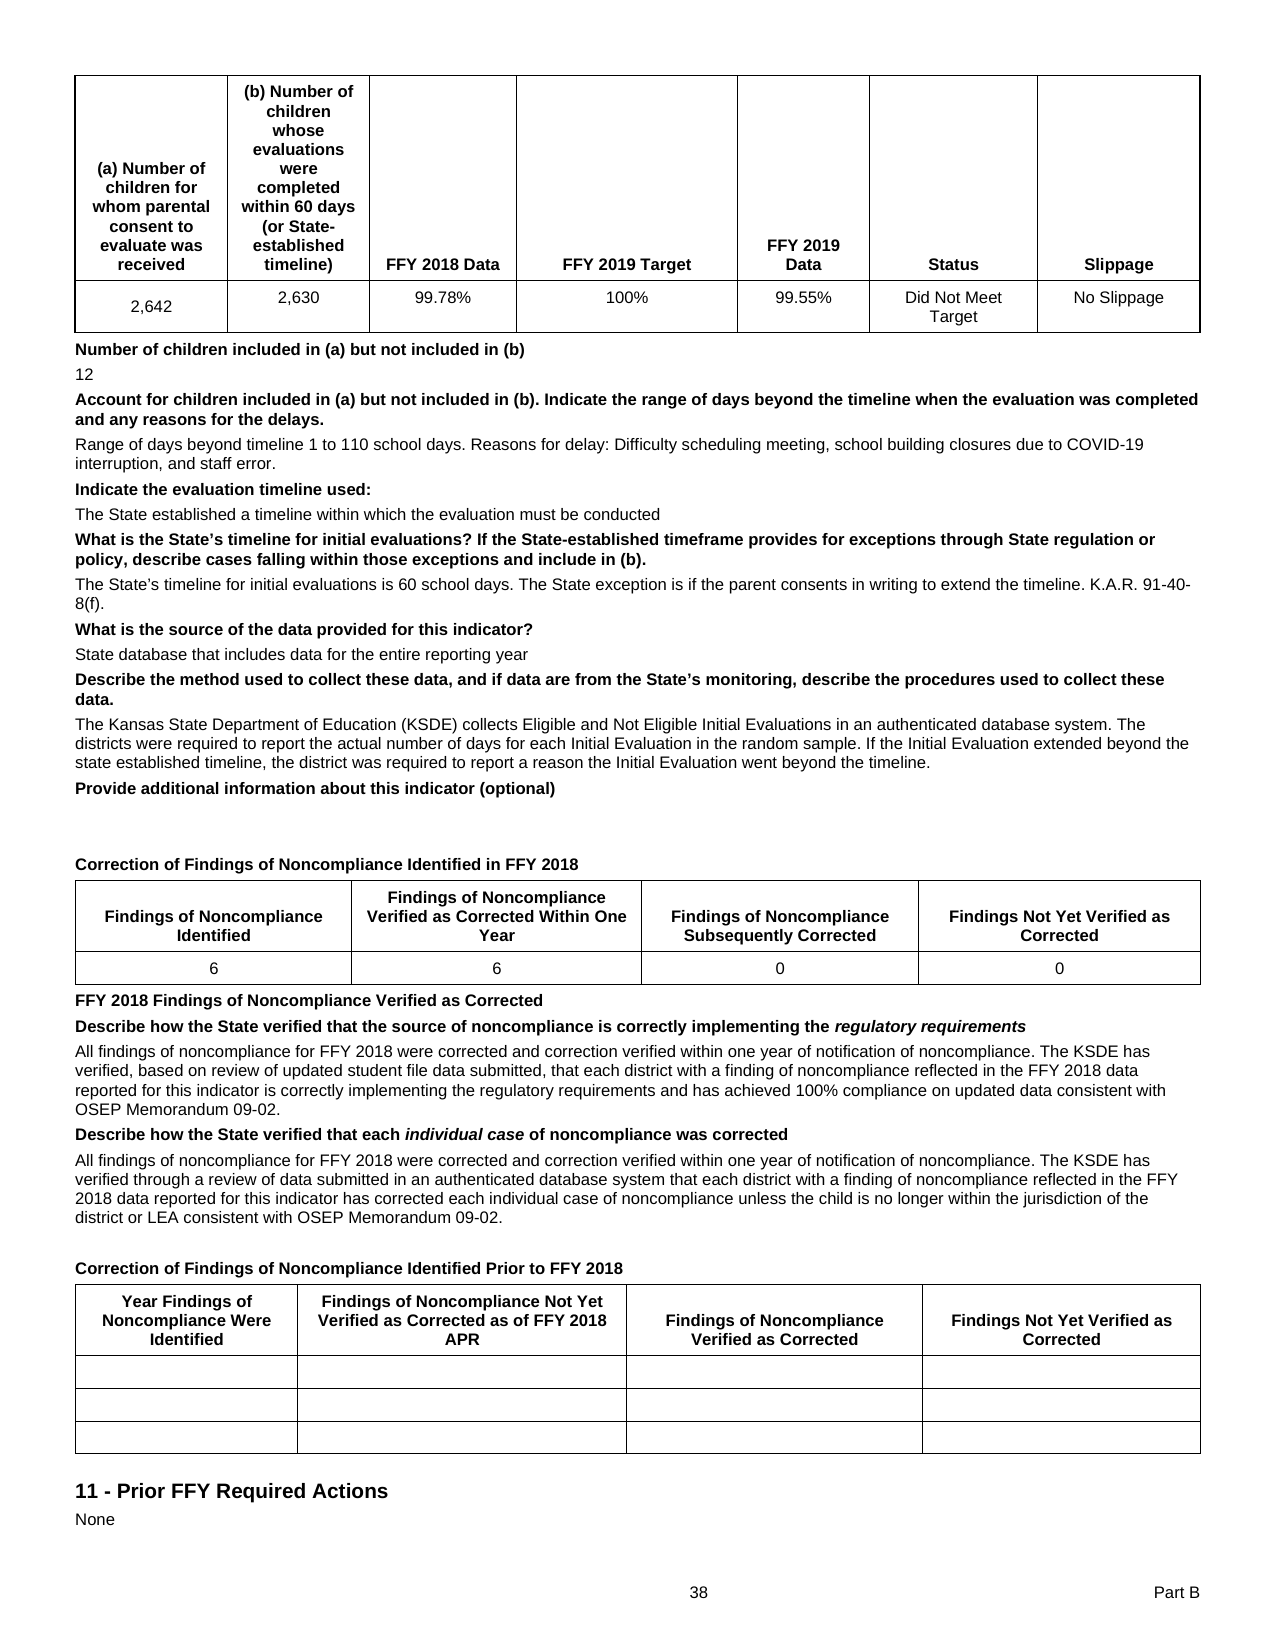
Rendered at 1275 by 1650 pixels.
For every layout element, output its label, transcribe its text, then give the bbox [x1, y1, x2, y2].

subtitle 11 - Prior FFY Required Actions [75, 1479, 1200, 1503]
text What is the source of the data provided for this indicator? [75, 619, 1200, 638]
table_cell No Slippage [1038, 281, 1199, 332]
text None [75, 1509, 1200, 1529]
text All findings of noncompliance for FFY 2018 were corrected and correction verified within one year of notification of noncompliance. The KSDE has verified through a review of data submitted in an authenticated database system that each district with a finding of noncompliance reflected in the FFY 2018 data reported for this indicator has corrected each individual case of noncompliance unless the child is no longer within the jurisdiction of the district or LEA consistent with OSEP Memorandum 09-02. [75, 1150, 1200, 1227]
text Indicate the evaluation timeline used: [75, 479, 1200, 498]
text All findings of noncompliance for FFY 2018 were corrected and correction verified within one year of notification of noncompliance. The KSDE has verified, based on review of updated student file data submitted, that each district with a finding of noncompliance reflected in the FFY 2018 data reported for this indicator is correctly implementing the regulatory requirements and has achieved 100% compliance on updated data consistent with OSEP Memorandum 09-02. [75, 1042, 1200, 1119]
table_header Findings of Noncompliance Not Yet Verified as Corrected as of FFY 2018 APR [298, 1285, 626, 1355]
text Provide additional information about this indicator (optional) [75, 778, 1200, 798]
text Account for children included in (a) but not included in (b). Indicate the range of days beyond the timeline when the evaluation was completed and any reasons for the delays. [75, 390, 1200, 428]
text 12 [75, 365, 1200, 384]
table_cell [298, 1422, 626, 1453]
table_cell 2,630 [228, 281, 369, 332]
table_cell [76, 1356, 297, 1388]
table_cell 99.78% [370, 281, 516, 332]
text State database that includes data for the entire reporting year [75, 645, 1200, 664]
text FFY 2018 Findings of Noncompliance Verified as Corrected [75, 991, 1200, 1010]
table_cell 6 [352, 952, 641, 984]
table_header FFY 2019 Target [517, 76, 737, 280]
text Correction of Findings of Noncompliance Identified Prior to FFY 2018 [75, 1259, 1200, 1278]
table_header Slippage [1038, 76, 1199, 280]
table_cell [923, 1422, 1200, 1453]
text Number of children included in (a) but not included in (b) [75, 339, 1200, 358]
table_cell [923, 1389, 1200, 1421]
table_header Status [870, 76, 1037, 280]
table_cell 6 [76, 952, 351, 984]
table_header Findings Not Yet Verified as Corrected [919, 881, 1200, 951]
table_cell 2,642 [76, 281, 227, 332]
table_header FFY 2019 Data [738, 76, 869, 280]
table_cell [298, 1389, 626, 1421]
table_header Findings Not Yet Verified as Corrected [923, 1285, 1200, 1355]
table_header Findings of Noncompliance Verified as Corrected [627, 1285, 922, 1355]
table_cell 0 [919, 952, 1200, 984]
table_cell [76, 1422, 297, 1453]
table_header Findings of Noncompliance Identified [76, 881, 351, 951]
table_cell [923, 1356, 1200, 1388]
table_header (a) Number of children for whom parental consent to evaluate was received [76, 76, 227, 280]
text The Kansas State Department of Education (KSDE) collects Eligible and Not Eligible Initial Evaluations in an authenticated database system. The districts were required to report the actual number of days for each Initial Evaluation in the random sample. If the Initial Evaluation extended beyond the state established timeline, the district was required to report a reason the Initial Evaluation went beyond the timeline. [75, 715, 1200, 772]
table_cell Did Not Meet Target [870, 281, 1037, 332]
table_cell [627, 1356, 922, 1388]
table_cell 99.55% [738, 281, 869, 332]
text Describe the method used to collect these data, and if data are from the State’s monitoring, describe the procedures used to collect these data. [75, 670, 1200, 708]
table_header FFY 2018 Data [370, 76, 516, 280]
text Describe how the State verified that the source of noncompliance is correctly implementing the regulatory requirements [75, 1017, 1200, 1036]
table_header Findings of Noncompliance Subsequently Corrected [642, 881, 918, 951]
table_cell [627, 1389, 922, 1421]
text The State’s timeline for initial evaluations is 60 school days. The State exception is if the parent consents in writing to extend the timeline. K.A.R. 91-40-8(f). [75, 575, 1200, 613]
text Correction of Findings of Noncompliance Identified in FFY 2018 [75, 855, 1200, 874]
table_cell [627, 1422, 922, 1453]
text Range of days beyond timeline 1 to 110 school days. Reasons for delay: Difficulty scheduling meeting, school building closures due to COVID-19 interruption, and staff error. [75, 435, 1200, 473]
table_cell [298, 1356, 626, 1388]
table_header (b) Number of children whose evaluations were completed within 60 days (or State-established timeline) [228, 76, 369, 280]
table_cell 100% [517, 281, 737, 332]
text The State established a timeline within which the evaluation must be conducted [75, 505, 1200, 524]
table_header Year Findings of Noncompliance Were Identified [76, 1285, 297, 1355]
text What is the State’s timeline for initial evaluations? If the State-established timeframe provides for exceptions through State regulation or policy, describe cases falling within those exceptions and include in (b). [75, 530, 1200, 568]
text Describe how the State verified that each individual case of noncompliance was corrected [75, 1125, 1200, 1144]
table_cell 0 [642, 952, 918, 984]
table_cell [76, 1389, 297, 1421]
table_header Findings of Noncompliance Verified as Corrected Within One Year [352, 881, 641, 951]
